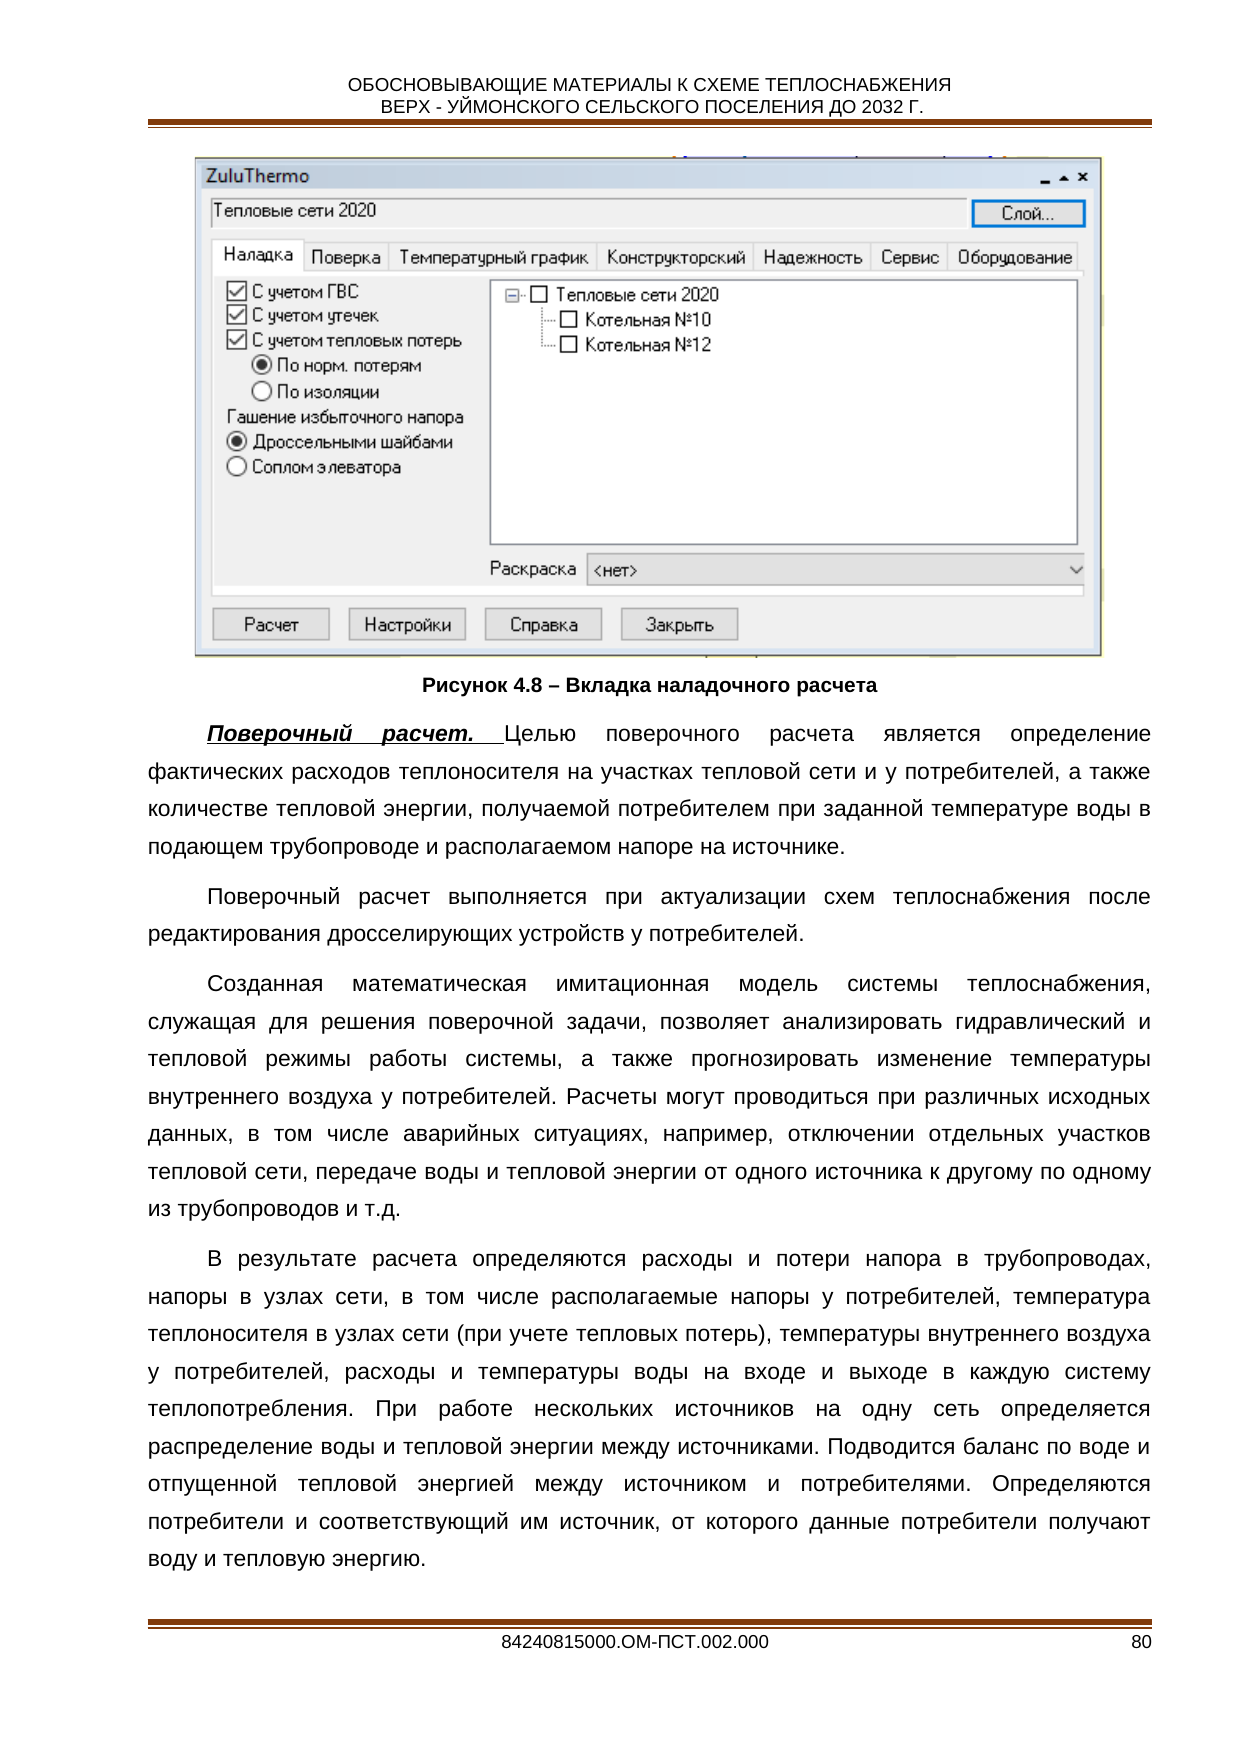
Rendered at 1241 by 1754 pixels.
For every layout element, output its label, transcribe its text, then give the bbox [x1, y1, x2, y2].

text В результате расчета определяются расходы и потери напора в трубопроводах, напоры в узлах сети, в том числе располагаемые напоры у потребителей, температура теплоносителя в узлах сети (при учете тепловых потерь), температуры внутреннего воздуха у потребителей, расходы и температуры воды на входе и выходе в каждую систему теплопотребления. При работе нескольких источников на одну сеть определяется распределение воды и тепловой энергии между источниками. Подводится баланс по воде и отпущенной тепловой энергией между источником и потребителями. Определяются потребители и соответствующий им источник, от которого данные потребители получают воду и тепловую энергию. [148, 1234, 1152, 1572]
picture [194, 156, 1105, 658]
text Рисунок 4.8 – Вкладка наладочного расчета [148, 673, 1152, 697]
text Поверочный расчет выполняется при актуализации схем теплоснабжения после редактирования дросселирующих устройств у потребителей. [148, 872, 1152, 947]
text Созданная математическая имитационная модель системы теплоснабжения, служащая для решения поверочной задачи, позволяет анализировать гидравлический и тепловой режимы работы системы, а также прогнозировать изменение температуры внутреннего воздуха у потребителей. Расчеты могут проводиться при различных исходных данных, в том числе аварийных ситуациях, например, отключении отдельных участков тепловой сети, передаче воды и тепловой энергии от одного источника к другому по одному из трубопроводов и т.д. [148, 959, 1152, 1222]
text Поверочный расчет. Целью поверочного расчета является определение фактических расходов теплоносителя на участках тепловой сети и у потребителей, а также количестве тепловой энергии, получаемой потребителем при заданной температуре воды в подающем трубопроводе и располагаемом напоре на источнике. [148, 709, 1152, 859]
